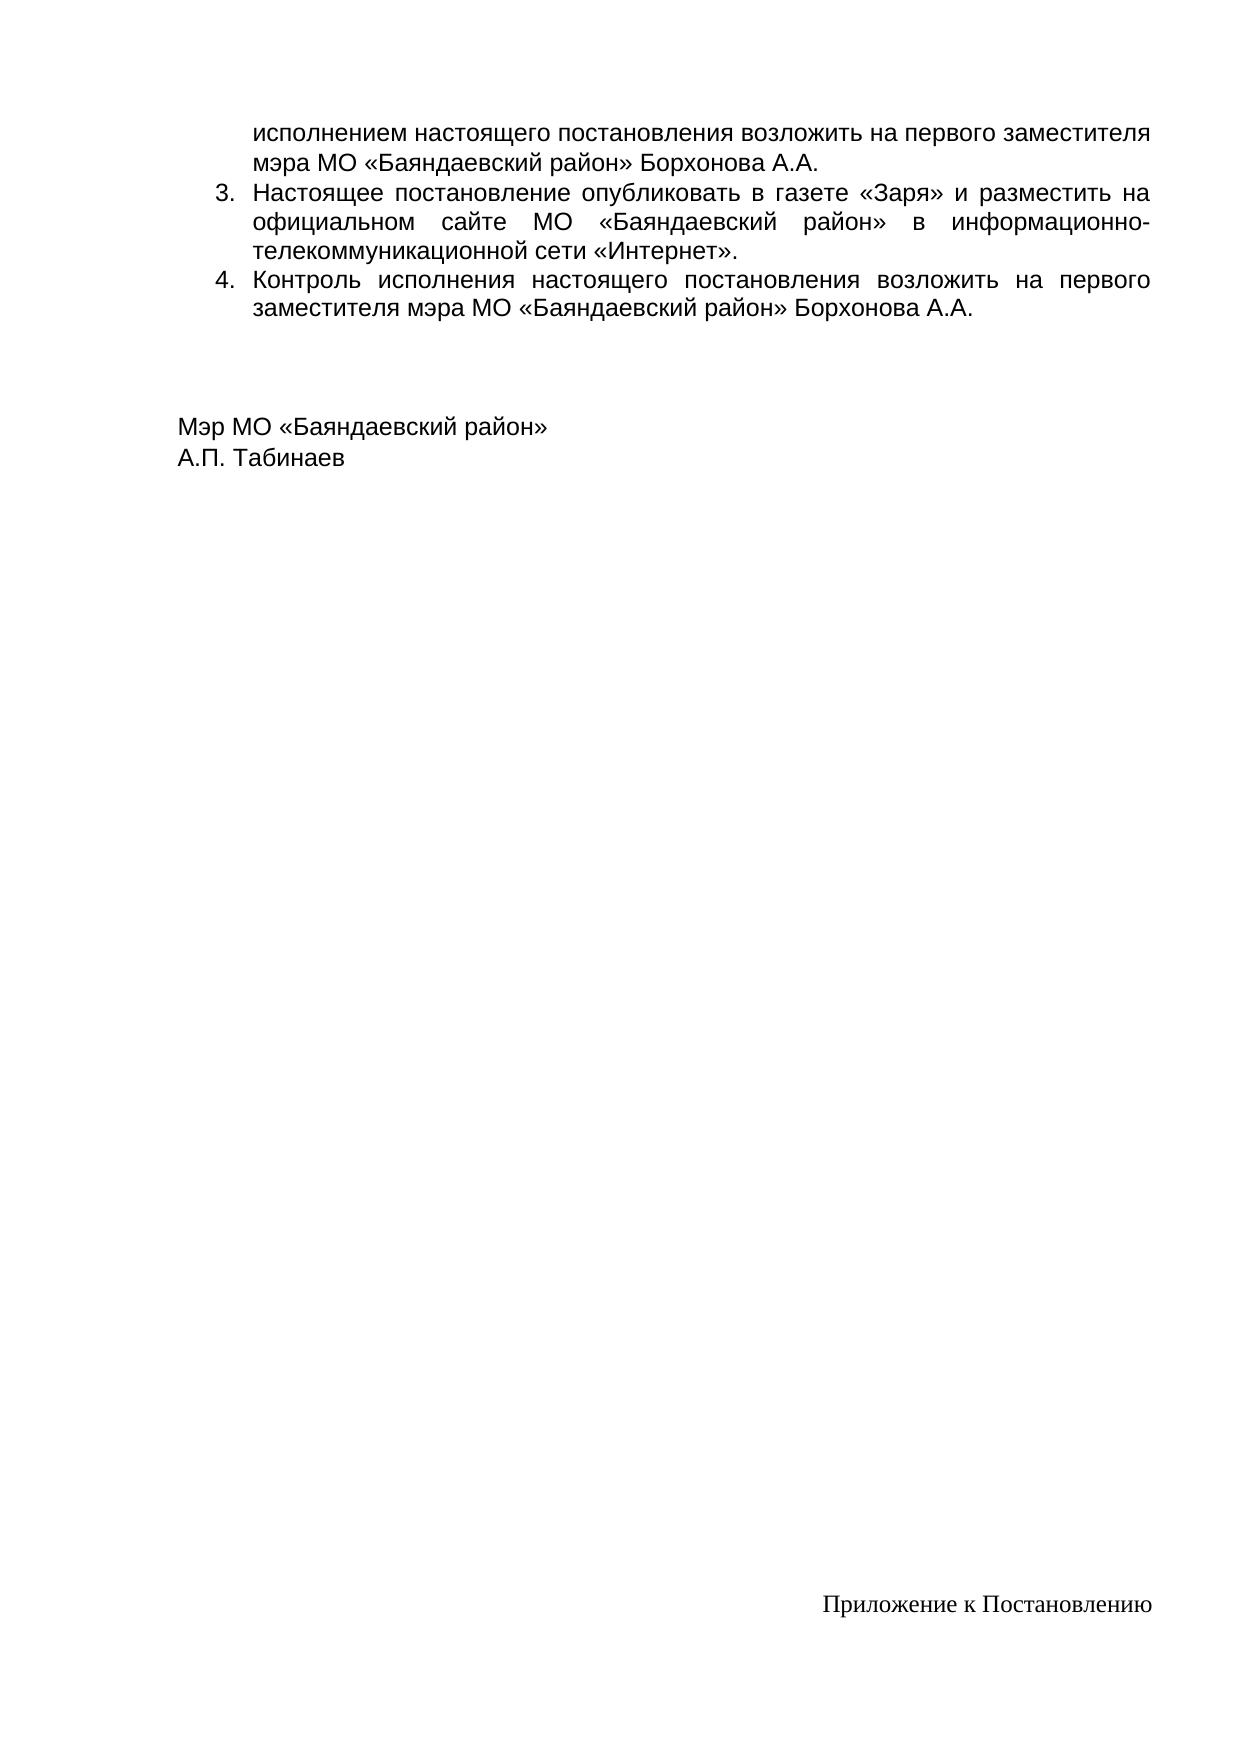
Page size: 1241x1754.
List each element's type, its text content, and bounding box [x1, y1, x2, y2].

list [215, 118, 1152, 177]
text Мэр МО «Баяндаевский район» [177, 412, 1152, 441]
list Контроль исполнения настоящего постановления возложить на первого заместителя мэра МО «Баяндаевский район» Борхонова А.А. [215, 264, 1152, 322]
list Настоящее постановление опубликовать в газете «Заря» и разместить на официальном сайте МО «Баяндаевский район» в информационно-телекоммуникационной сети «Интернет». [215, 178, 1152, 264]
text А.П. Табинаев [177, 442, 1152, 471]
text Приложение к Постановлению [177, 1586, 1152, 1620]
